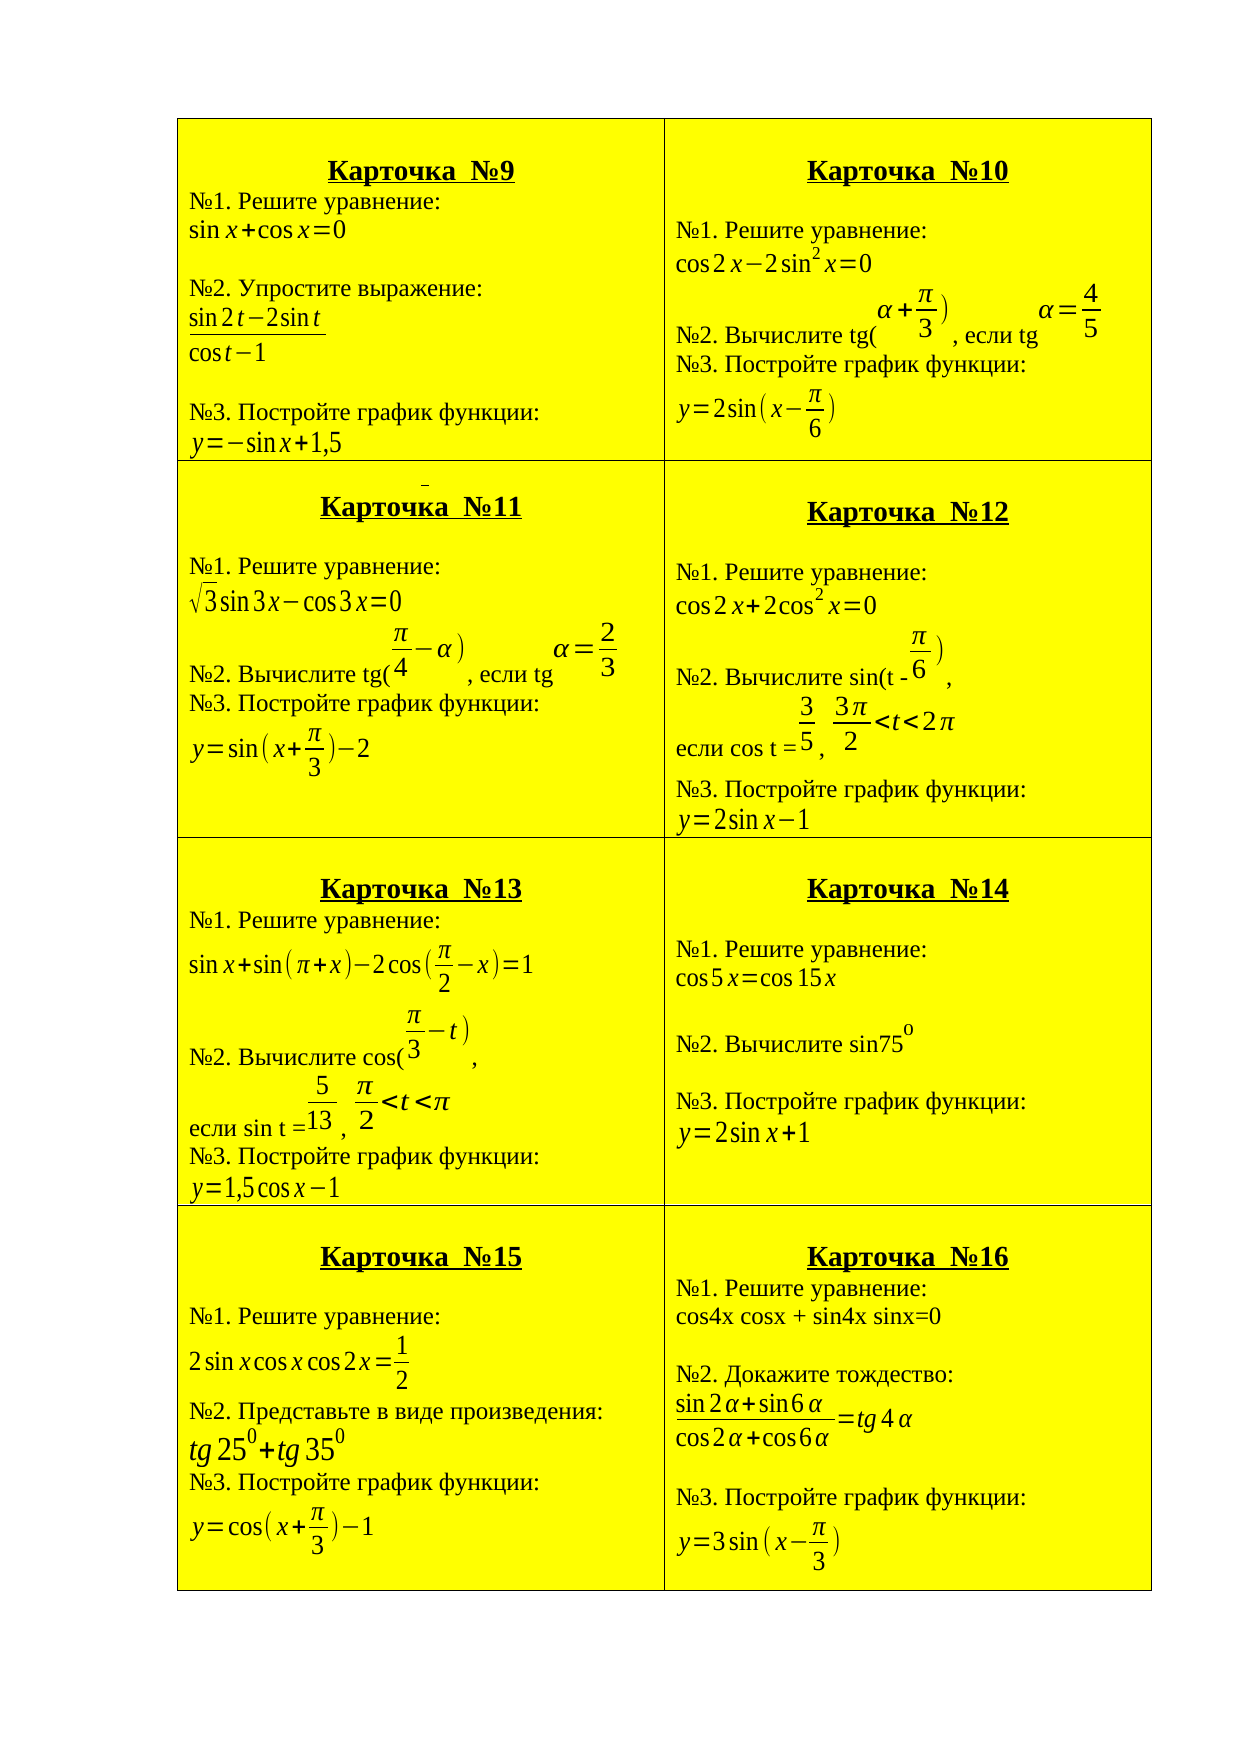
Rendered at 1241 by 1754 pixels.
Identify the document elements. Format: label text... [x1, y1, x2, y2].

table_cell Карточка №13 №1. Решите уравнение: №2. Вычислите cos(, если sin t =, №3. Постройте график функции: [178, 838, 664, 1204]
table_cell Карточка №9 №1. Решите уравнение: №2. Упростите выражение: №3. Постройте график функции: [178, 119, 664, 460]
table_cell Карточка №11 №1. Решите уравнение: №2. Вычислите tg(, если tg №3. Постройте график функции: [178, 461, 664, 837]
table_cell Карточка №16 №1. Решите уравнение: cos4x cosx + sin4x sinx=0 №2. Докажите тождество: №3. Постройте график функции: [665, 1206, 1151, 1590]
table_cell Карточка №14 №1. Решите уравнение: №2. Вычислите sin75 №3. Постройте график функции: [665, 838, 1151, 1204]
table_cell Карточка №10 №1. Решите уравнение: №2. Вычислите tg(, если tg №3. Постройте график функции: [665, 119, 1151, 460]
table_cell Карточка №12 №1. Решите уравнение: №2. Вычислите sin(t -, если cos t =, №3. Постройте график функции: [665, 461, 1151, 837]
table_cell Карточка №15 №1. Решите уравнение: №2. Представьте в виде произведения: №3. Постройте график функции: [178, 1206, 664, 1590]
